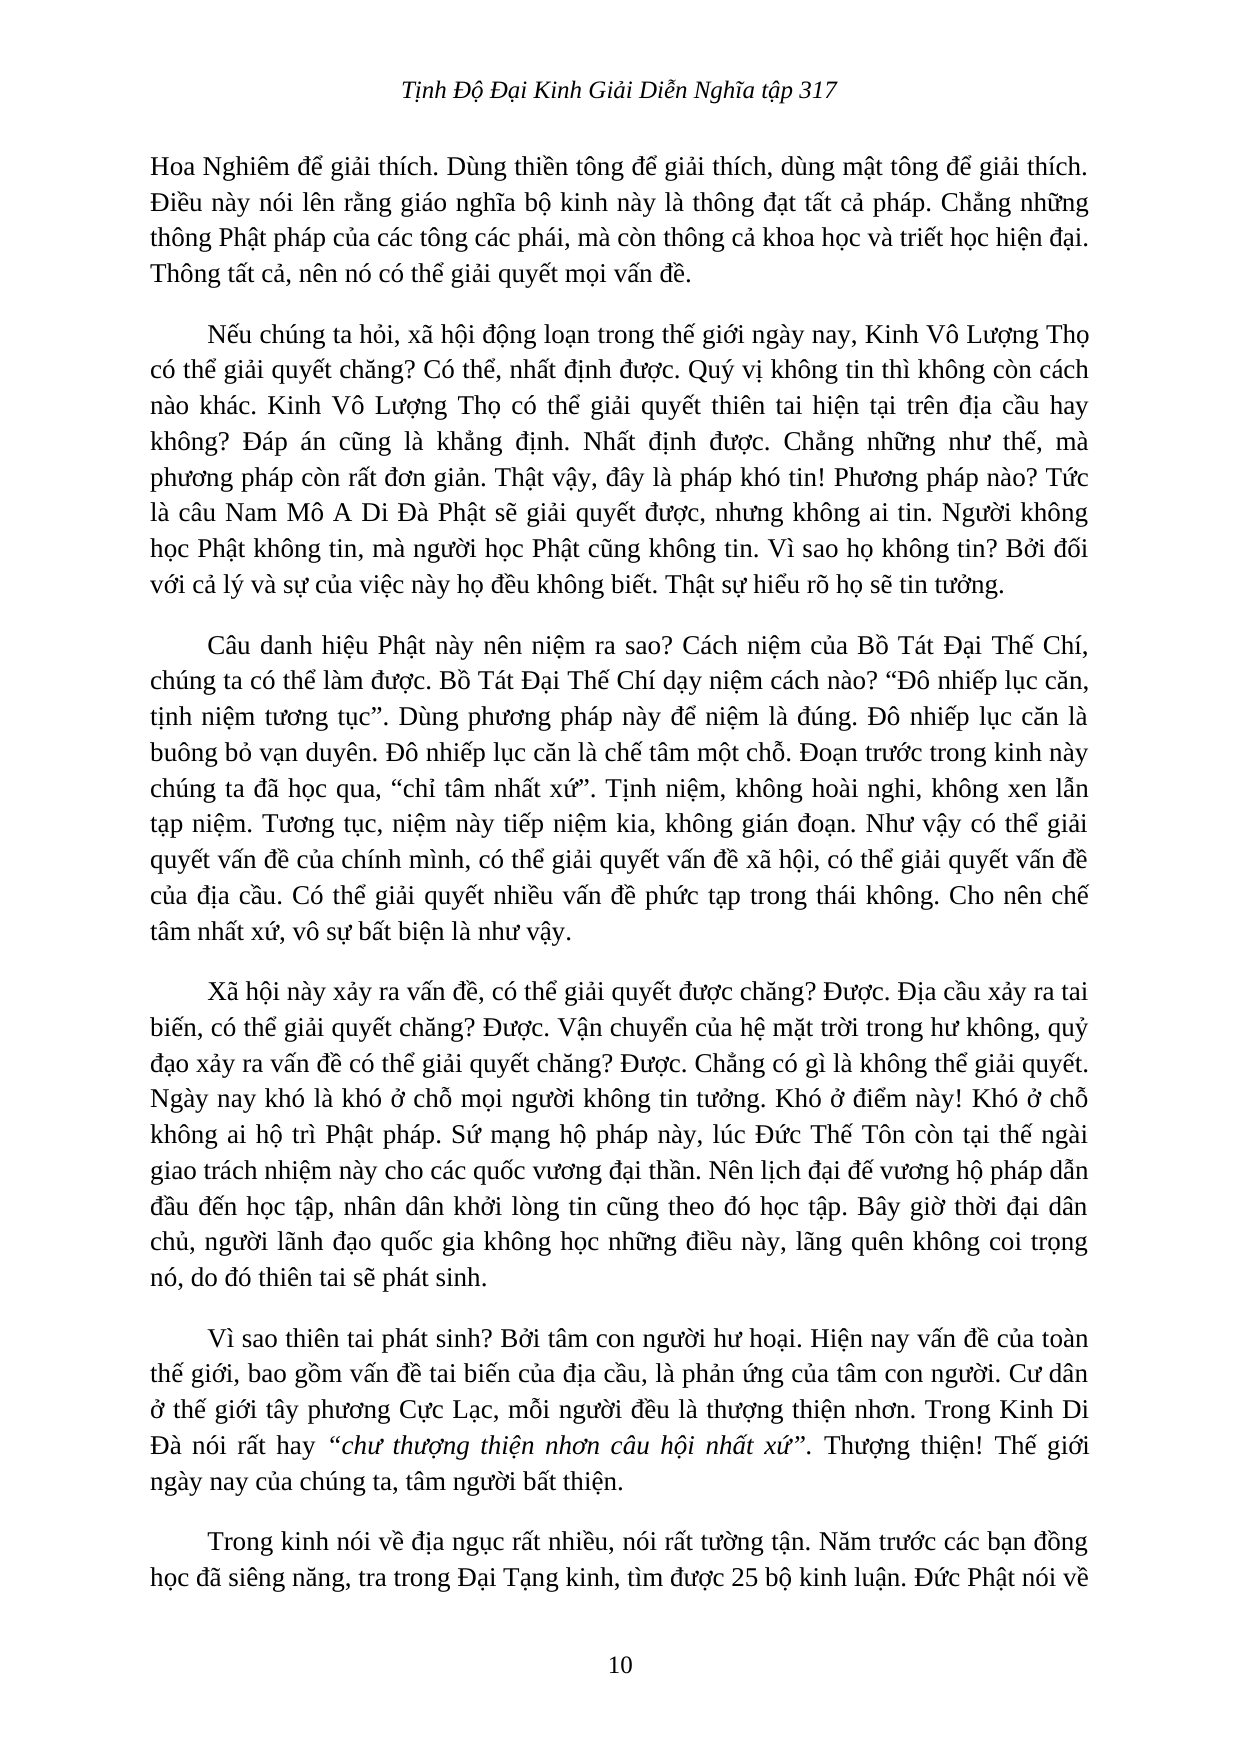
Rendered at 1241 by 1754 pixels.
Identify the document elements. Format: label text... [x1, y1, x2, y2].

text Nếu chúng ta hỏi, xã hội động loạn trong thế giới ngày nay, Kinh Vô Lượng Thọ có thể giải quyết chăng? Có thể, nhất định được. Quý vị không tin thì không còn cách nào khác. Kinh Vô Lượng Thọ có thể giải quyết thiên tai hiện tại trên địa cầu hay không? Đáp án cũng là khẳng định. Nhất định được. Chẳng những như thế, mà phương pháp còn rất đơn giản. Thật vậy, đây là pháp khó tin! Phương pháp nào? Tức là câu Nam Mô A Di Đà Phật sẽ giải quyết được, nhưng không ai tin. Người không học Phật không tin, mà người học Phật cũng không tin. Vì sao họ không tin? Bởi đối với cả lý và sự của việc này họ đều không biết. Thật sự hiểu rõ họ sẽ tin tưởng. [150, 318, 1090, 599]
text Câu danh hiệu Phật này nên niệm ra sao? Cách niệm của Bồ Tát Đại Thế Chí, chúng ta có thể làm được. Bồ Tát Đại Thế Chí dạy niệm cách nào? “Đô nhiếp lục căn, tịnh niệm tương tục”. Dùng phương pháp này để niệm là đúng. Đô nhiếp lục căn là buông bỏ vạn duyên. Đô nhiếp lục căn là chế tâm một chỗ. Đoạn trước trong kinh này chúng ta đã học qua, “chỉ tâm nhất xứ”. Tịnh niệm, không hoài nghi, không xen lẫn tạp niệm. Tương tục, niệm này tiếp niệm kia, không gián đoạn. Như vậy có thể giải quyết vấn đề của chính mình, có thể giải quyết vấn đề xã hội, có thể giải quyết vấn đề của địa cầu. Có thể giải quyết nhiều vấn đề phức tạp trong thái không. Cho nên chế tâm nhất xứ, vô sự bất biện là như vậy. [150, 629, 1090, 946]
text Xã hội này xảy ra vấn đề, có thể giải quyết được chăng? Được. Địa cầu xảy ra tai biến, có thể giải quyết chăng? Được. Vận chuyển của hệ mặt trời trong hư không, quỷ đạo xảy ra vấn đề có thể giải quyết chăng? Được. Chẳng có gì là không thể giải quyết. Ngày nay khó là khó ở chỗ mọi người không tin tưởng. Khó ở điểm này! Khó ở chỗ không ai hộ trì Phật pháp. Sứ mạng hộ pháp này, lúc Đức Thế Tôn còn tại thế ngài giao trách nhiệm này cho các quốc vương đại thần. Nên lịch đại đế vương hộ pháp dẫn đầu đến học tập, nhân dân khởi lòng tin cũng theo đó học tập. Bây giờ thời đại dân chủ, người lãnh đạo quốc gia không học những điều này, lãng quên không coi trọng nó, do đó thiên tai sẽ phát sinh. [150, 975, 1090, 1292]
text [150, 150, 1090, 288]
text Vì sao thiên tai phát sinh? Bởi tâm con người hư hoại. Hiện nay vấn đề của toàn thế giới, bao gồm vấn đề tai biến của địa cầu, là phản ứng của tâm con người. Cư dân ở thế giới tây phương Cực Lạc, mỗi người đều là thượng thiện nhơn. Trong Kinh Di Đà nói rất hay “chư thượng thiện nhơn câu hội nhất xứ”. Thượng thiện! Thế giới ngày nay của chúng ta, tâm người bất thiện. [150, 1322, 1090, 1496]
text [150, 1526, 1090, 1592]
